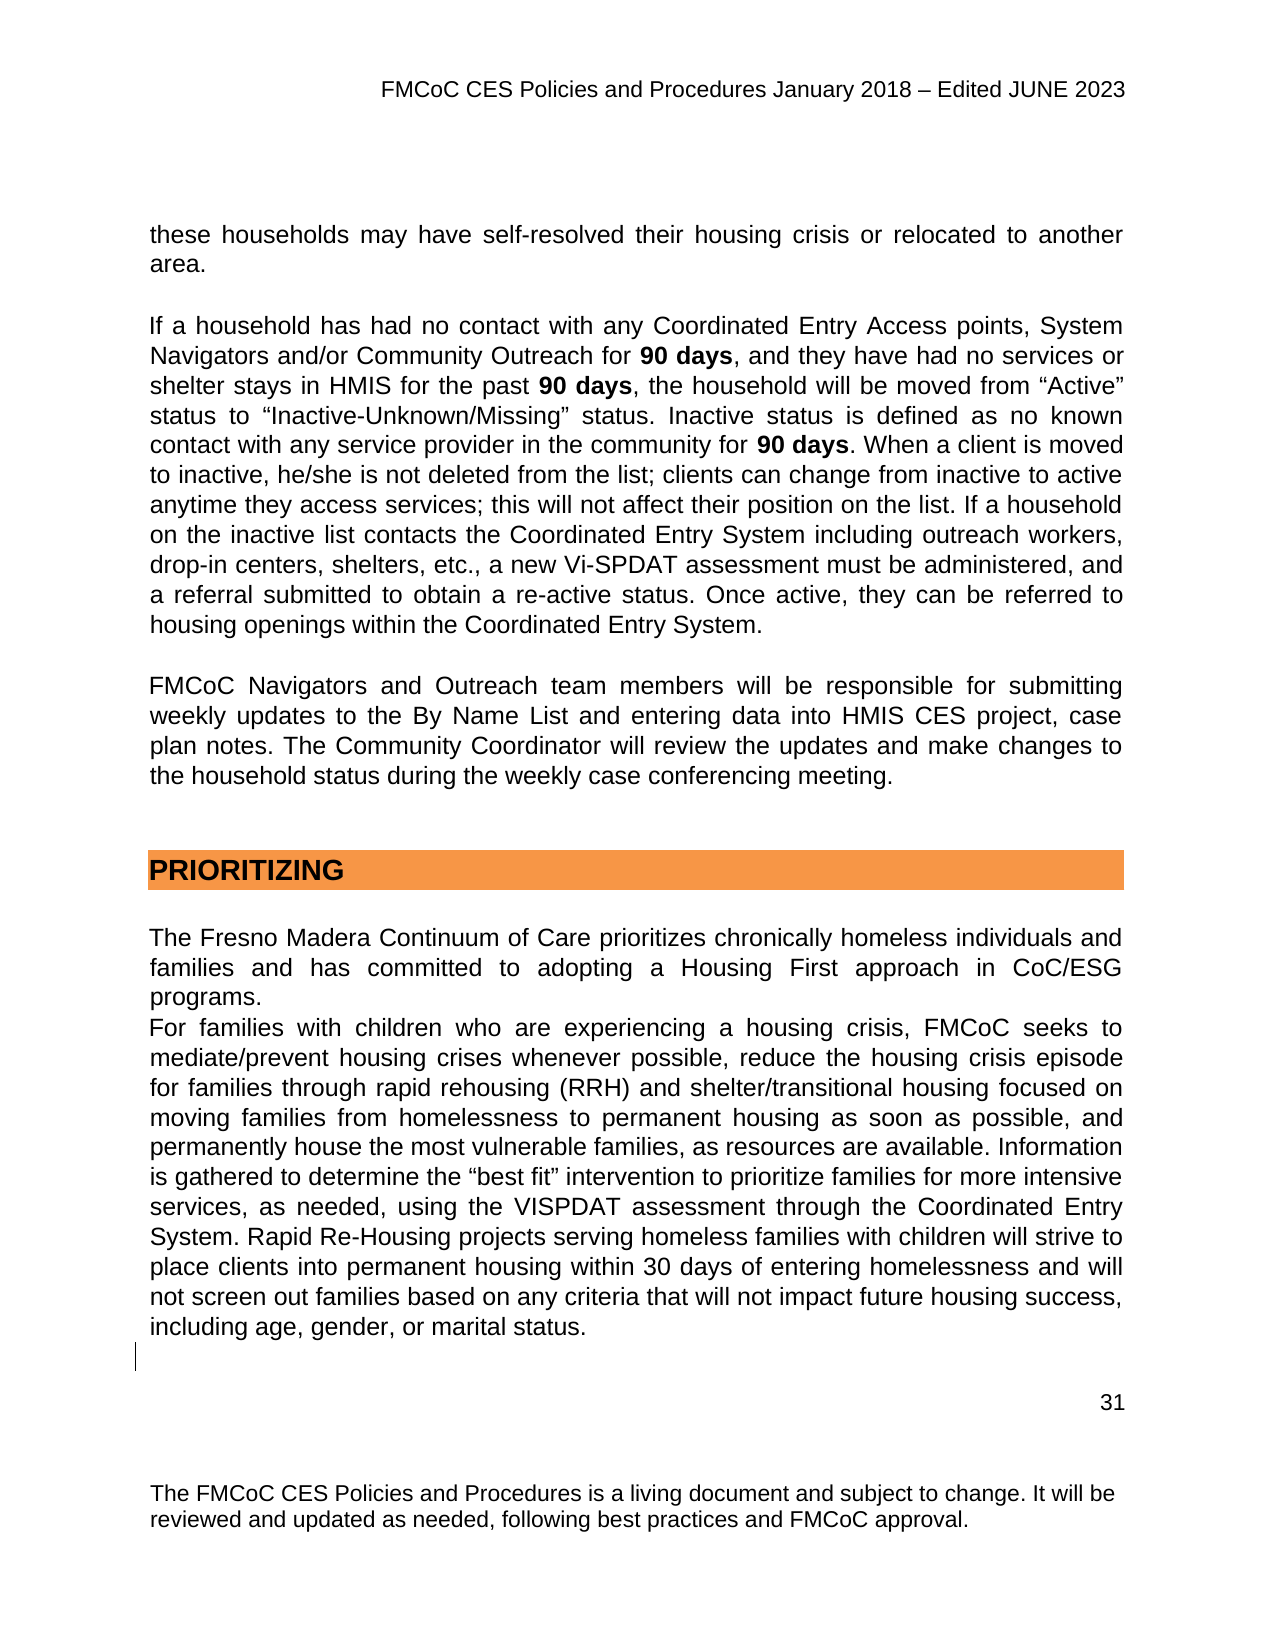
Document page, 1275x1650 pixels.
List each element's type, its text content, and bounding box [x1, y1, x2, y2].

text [148, 219, 1124, 278]
text For families with children who are experiencing a housing crisis, FMCoC seeks to mediate/prevent housing crises whenever possible, reduce the housing crisis episode for families through rapid rehousing (RRH) and shelter/transitional housing focused on moving families from homelessness to permanent housing as soon as possible, and permanently house the most vulnerable families, as resources are available. Information is gathered to determine the “best fit” intervention to prioritize families for more intensive services, as needed, using the VISPDAT assessment through the Coordinated Entry System. Rapid Re-Housing projects serving homeless families with children will strive to place clients into permanent housing within 30 days of entering homelessness and will not screen out families based on any criteria that will not impact future housing success, including age, gender, or marital status. [148, 1013, 1124, 1341]
text If a household has had no contact with any Coordinated Entry Access points, System Navigators and/or Community Outreach for 90 days, and they have had no services or shelter stays in HMIS for the past 90 days, the household will be moved from “Active” status to “Inactive-Unknown/Missing” status. Inactive status is defined as no known contact with any service provider in the community for 90 days. When a client is moved to inactive, he/she is not deleted from the list; clients can change from inactive to active anytime they access services; this will not affect their position on the list. If a household on the inactive list contacts the Coordinated Entry System including outreach workers, drop-in centers, shelters, etc., a new Vi-SPDAT assessment must be administered, and a referral submitted to obtain a re-active status. Once active, they can be referred to housing openings within the Coordinated Entry System. [148, 311, 1124, 639]
subtitle PRIORITIZING [148, 851, 1124, 890]
text FMCoC Navigators and Outreach team members will be responsible for submitting weekly updates to the By Name List and entering data into HMIS CES project, case plan notes. The Community Coordinator will review the updates and make changes to the household status during the weekly case conferencing meeting. [148, 671, 1124, 790]
text The Fresno Madera Continuum of Care prioritizes chronically homeless individuals and families and has committed to adopting a Housing First approach in CoC/ESG programs. [148, 923, 1124, 1011]
